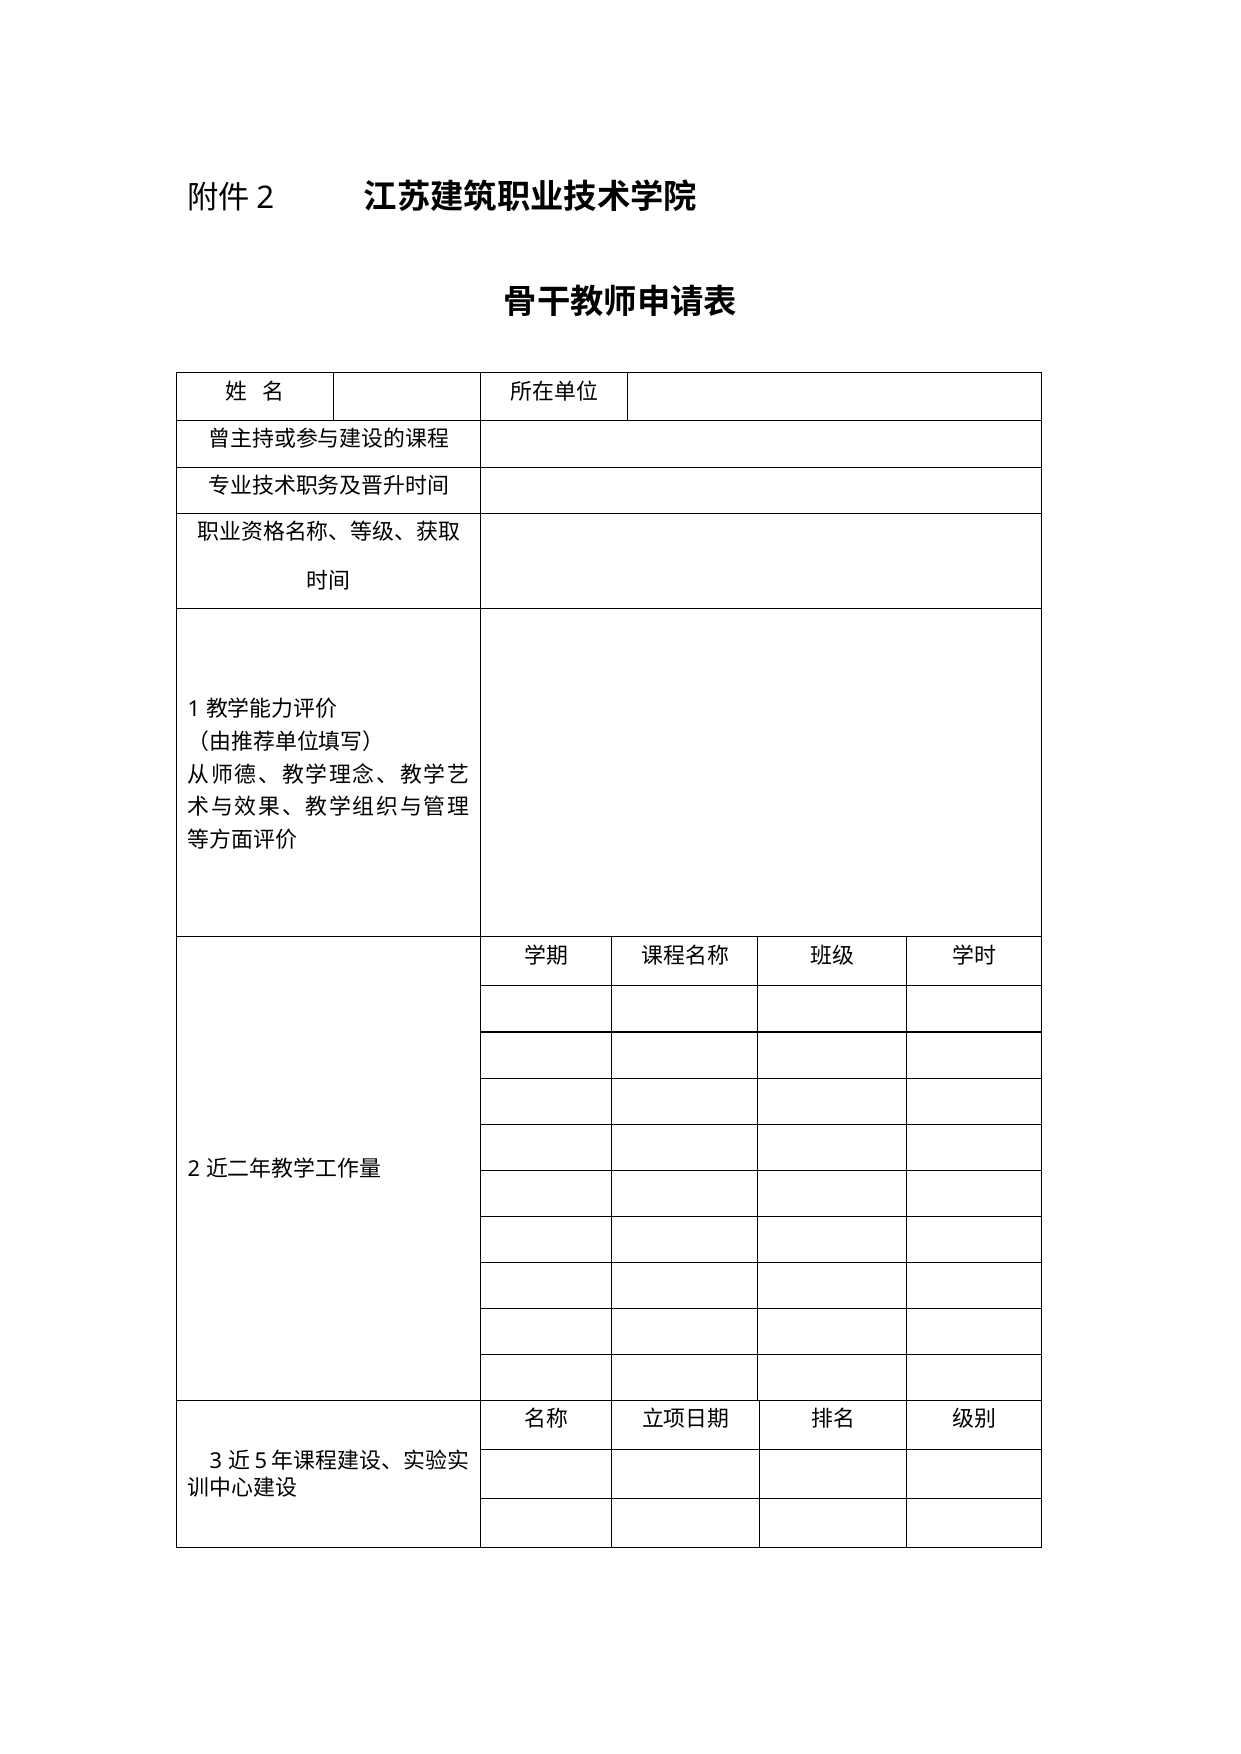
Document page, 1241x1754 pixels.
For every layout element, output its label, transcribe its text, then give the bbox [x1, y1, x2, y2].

table_cell 名称 [481, 1401, 611, 1449]
table_cell [612, 1499, 759, 1547]
table_cell [612, 1079, 757, 1123]
table_cell [758, 1079, 906, 1123]
table_cell 学期 [481, 937, 611, 985]
table_cell 专业技术职务及晋升时间 [177, 468, 480, 513]
table_cell [481, 1033, 611, 1077]
table_cell [481, 1355, 611, 1400]
table_cell [612, 1125, 757, 1169]
table_cell [481, 1079, 611, 1123]
table_header 所在单位 [481, 373, 627, 419]
table_cell [907, 1079, 1041, 1123]
table_cell [907, 1309, 1041, 1354]
table_cell [907, 1033, 1041, 1077]
table_cell [907, 1355, 1041, 1400]
table_cell [758, 1171, 906, 1216]
table_cell 2 近二年教学工作量 [177, 937, 480, 1400]
table_cell 1 教学能力评价 （由推荐单位填写） 从师德、教学理念、教学艺术与效果、教学组织与管理等方面评价 [177, 609, 480, 936]
table_cell [907, 1499, 1041, 1547]
table_cell [758, 1309, 906, 1354]
table_cell [760, 1499, 906, 1547]
table_cell 排名 [760, 1401, 906, 1449]
table_cell [907, 1450, 1041, 1498]
text 骨干教师申请表 [187, 275, 1053, 323]
table_cell 立项日期 [612, 1401, 759, 1449]
table_cell [481, 1263, 611, 1308]
table_cell 学时 [907, 937, 1041, 985]
table_cell 职业资格名称、等级、获取时间 [177, 514, 480, 607]
table_cell [612, 1171, 757, 1216]
table_cell [481, 1217, 611, 1262]
table_cell [612, 1450, 759, 1498]
table_cell [612, 1263, 757, 1308]
table_cell [907, 1171, 1041, 1216]
table_cell [481, 1450, 611, 1498]
table_cell 级别 [907, 1401, 1041, 1449]
table_cell [758, 1125, 906, 1169]
table_cell [612, 1309, 757, 1354]
table_cell [907, 986, 1041, 1031]
table_cell [612, 1033, 757, 1077]
table_cell [481, 986, 611, 1031]
table_cell 3 近5年课程建设、实验实训中心建设 [177, 1401, 480, 1547]
text 附件2 江苏建筑职业技术学院 [187, 162, 1053, 227]
table_cell [758, 1263, 906, 1308]
table_cell [907, 1217, 1041, 1262]
table_cell [481, 1125, 611, 1169]
table_cell [481, 514, 1041, 607]
table_cell 曾主持或参与建设的课程 [177, 421, 480, 467]
table_cell [612, 986, 757, 1031]
table_cell [612, 1217, 757, 1262]
table_cell [481, 1309, 611, 1354]
table_cell [481, 609, 1041, 936]
table_cell [481, 1499, 611, 1547]
table_cell [481, 1171, 611, 1216]
table_header 姓 名 [177, 373, 333, 419]
table_cell [612, 1355, 757, 1400]
table_cell [758, 1217, 906, 1262]
table_header [334, 373, 480, 419]
table_cell [760, 1450, 906, 1498]
table_cell 课程名称 [612, 937, 757, 985]
table_cell [758, 986, 906, 1031]
table_header [628, 373, 1041, 419]
table_cell [758, 1033, 906, 1077]
table_cell [907, 1263, 1041, 1308]
table_cell 班级 [758, 937, 906, 985]
table_cell [907, 1125, 1041, 1169]
table_cell [758, 1355, 906, 1400]
table_cell [481, 468, 1041, 513]
table_cell [481, 421, 1041, 467]
